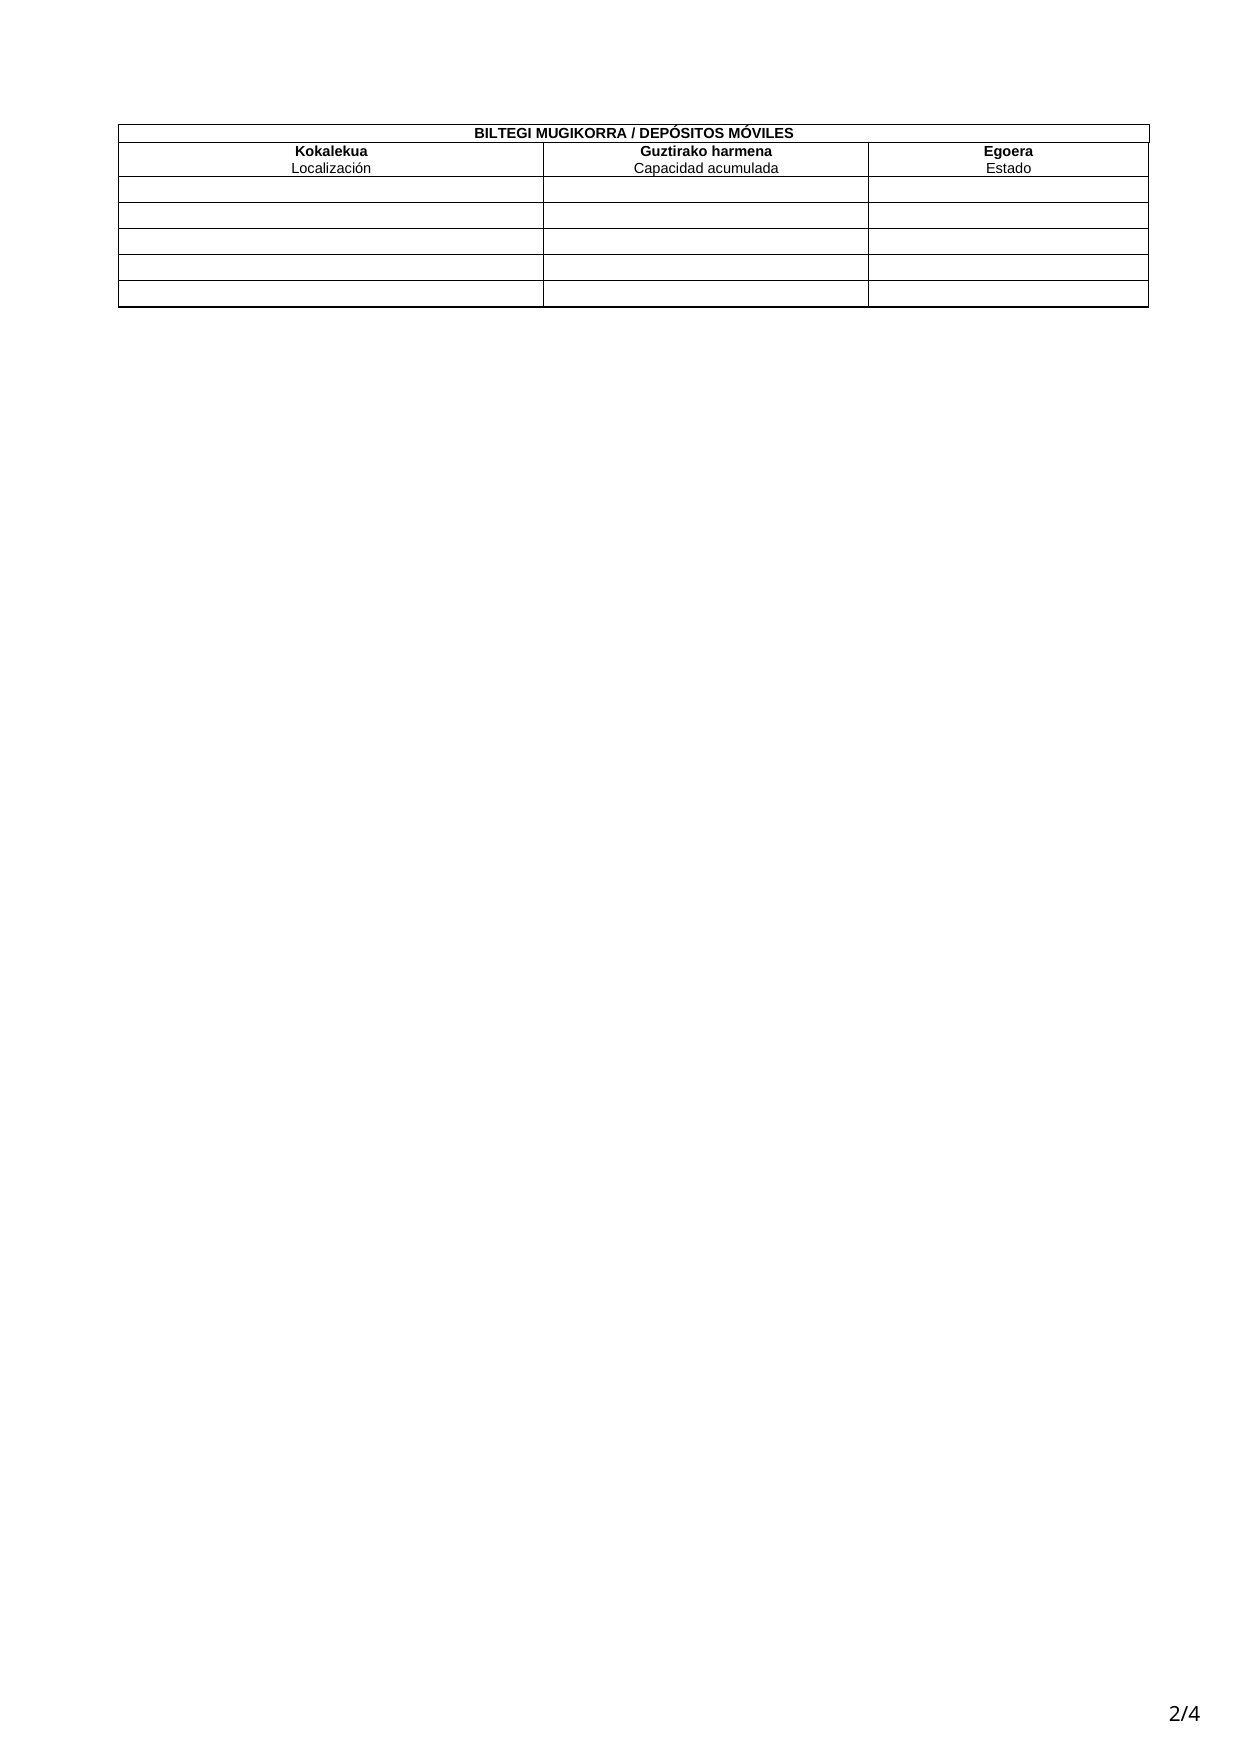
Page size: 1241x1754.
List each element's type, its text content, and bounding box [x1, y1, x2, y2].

table_cell [544, 229, 868, 254]
table_cell [119, 177, 543, 202]
table_cell Guztirako harmena Capacidad acumulada [544, 143, 868, 176]
table_cell [869, 203, 1148, 228]
table_cell [119, 255, 543, 280]
table_cell [869, 229, 1148, 254]
table_cell [119, 281, 543, 306]
table_cell [119, 203, 543, 228]
table_cell Egoera Estado [869, 143, 1148, 176]
table_cell [544, 281, 868, 306]
table_header BILTEGI MUGIKORRA / DEPÓSITOS MÓVILES [119, 125, 1149, 142]
table_cell Kokalekua Localización [119, 143, 543, 176]
table_cell [544, 203, 868, 228]
table_cell [119, 229, 543, 254]
table_cell [544, 255, 868, 280]
table_cell [869, 281, 1148, 306]
table_cell [544, 177, 868, 202]
table_cell [869, 255, 1148, 280]
table_cell [869, 177, 1148, 202]
